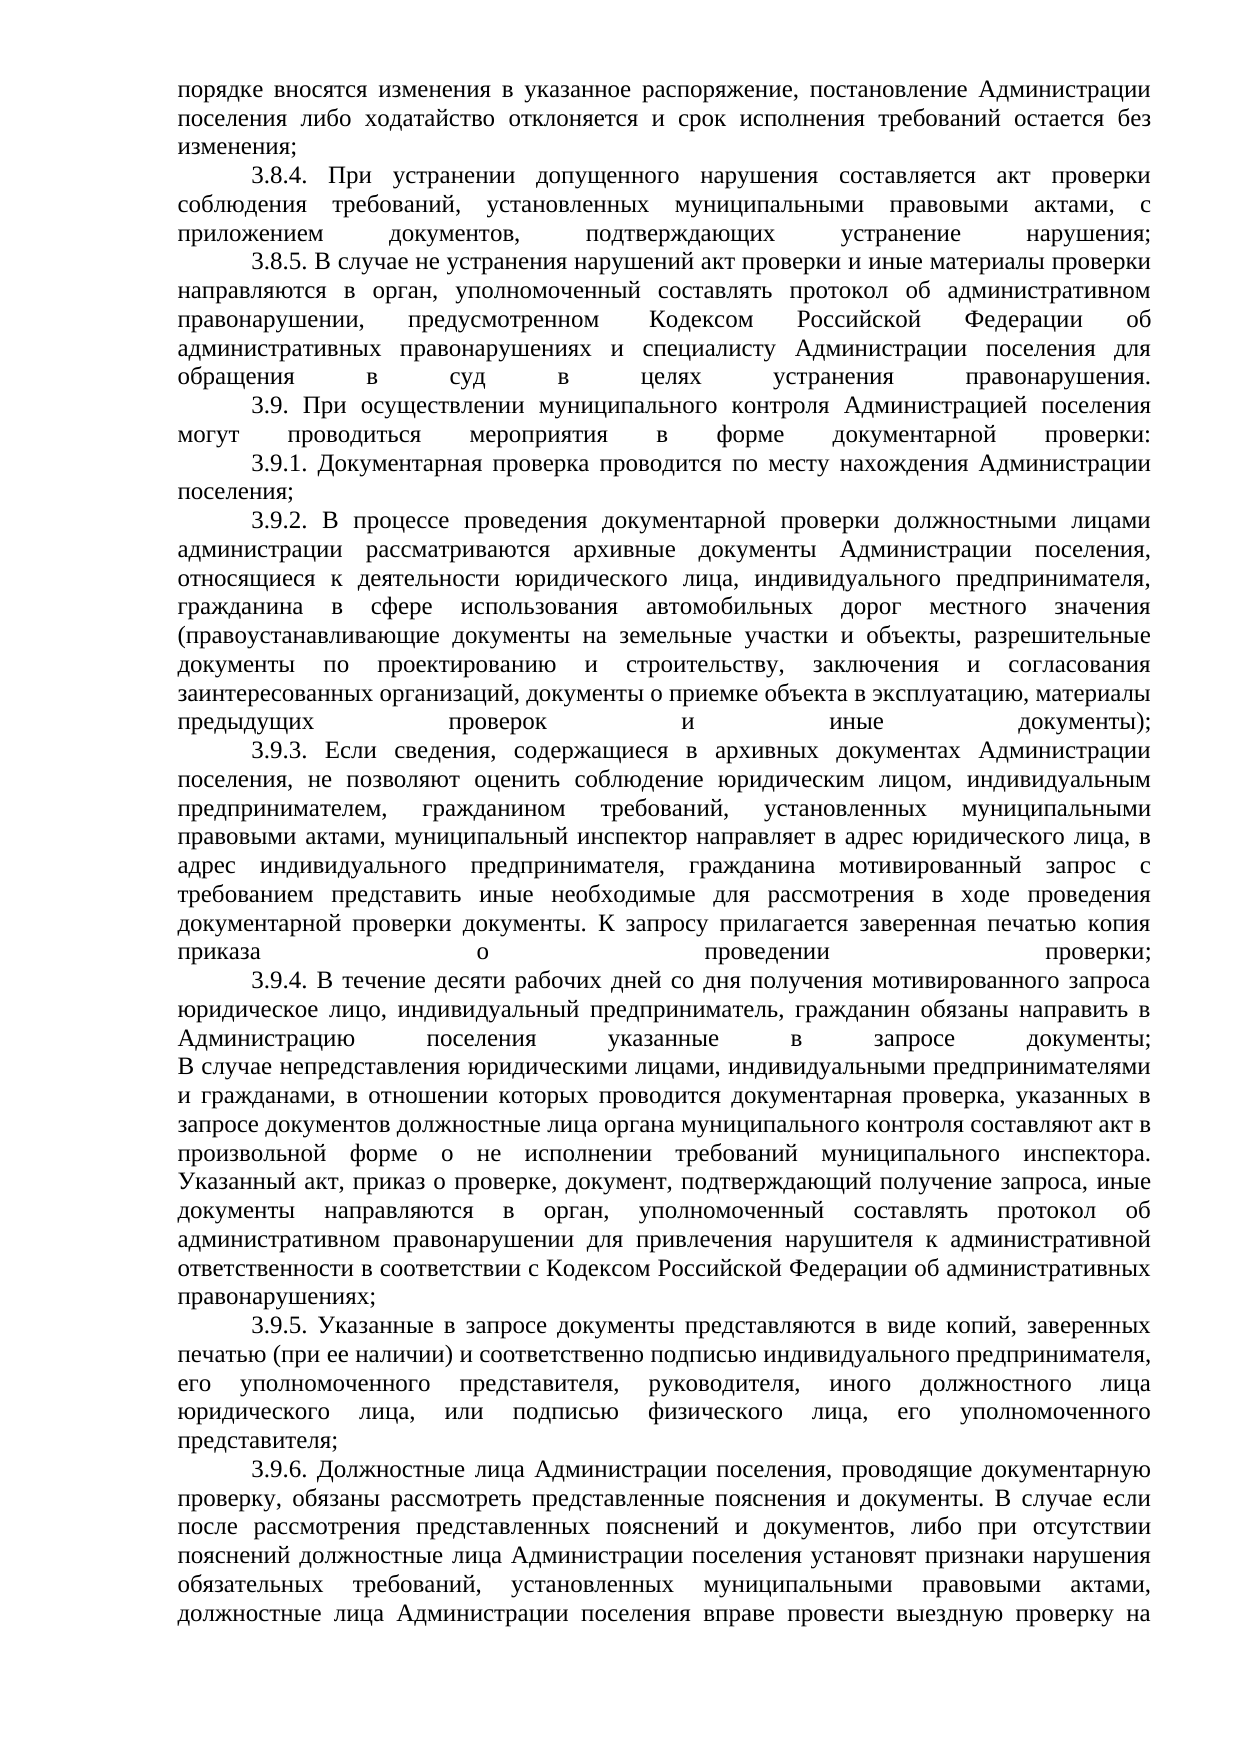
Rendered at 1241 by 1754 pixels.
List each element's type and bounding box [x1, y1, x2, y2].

text [177, 74, 1152, 1626]
